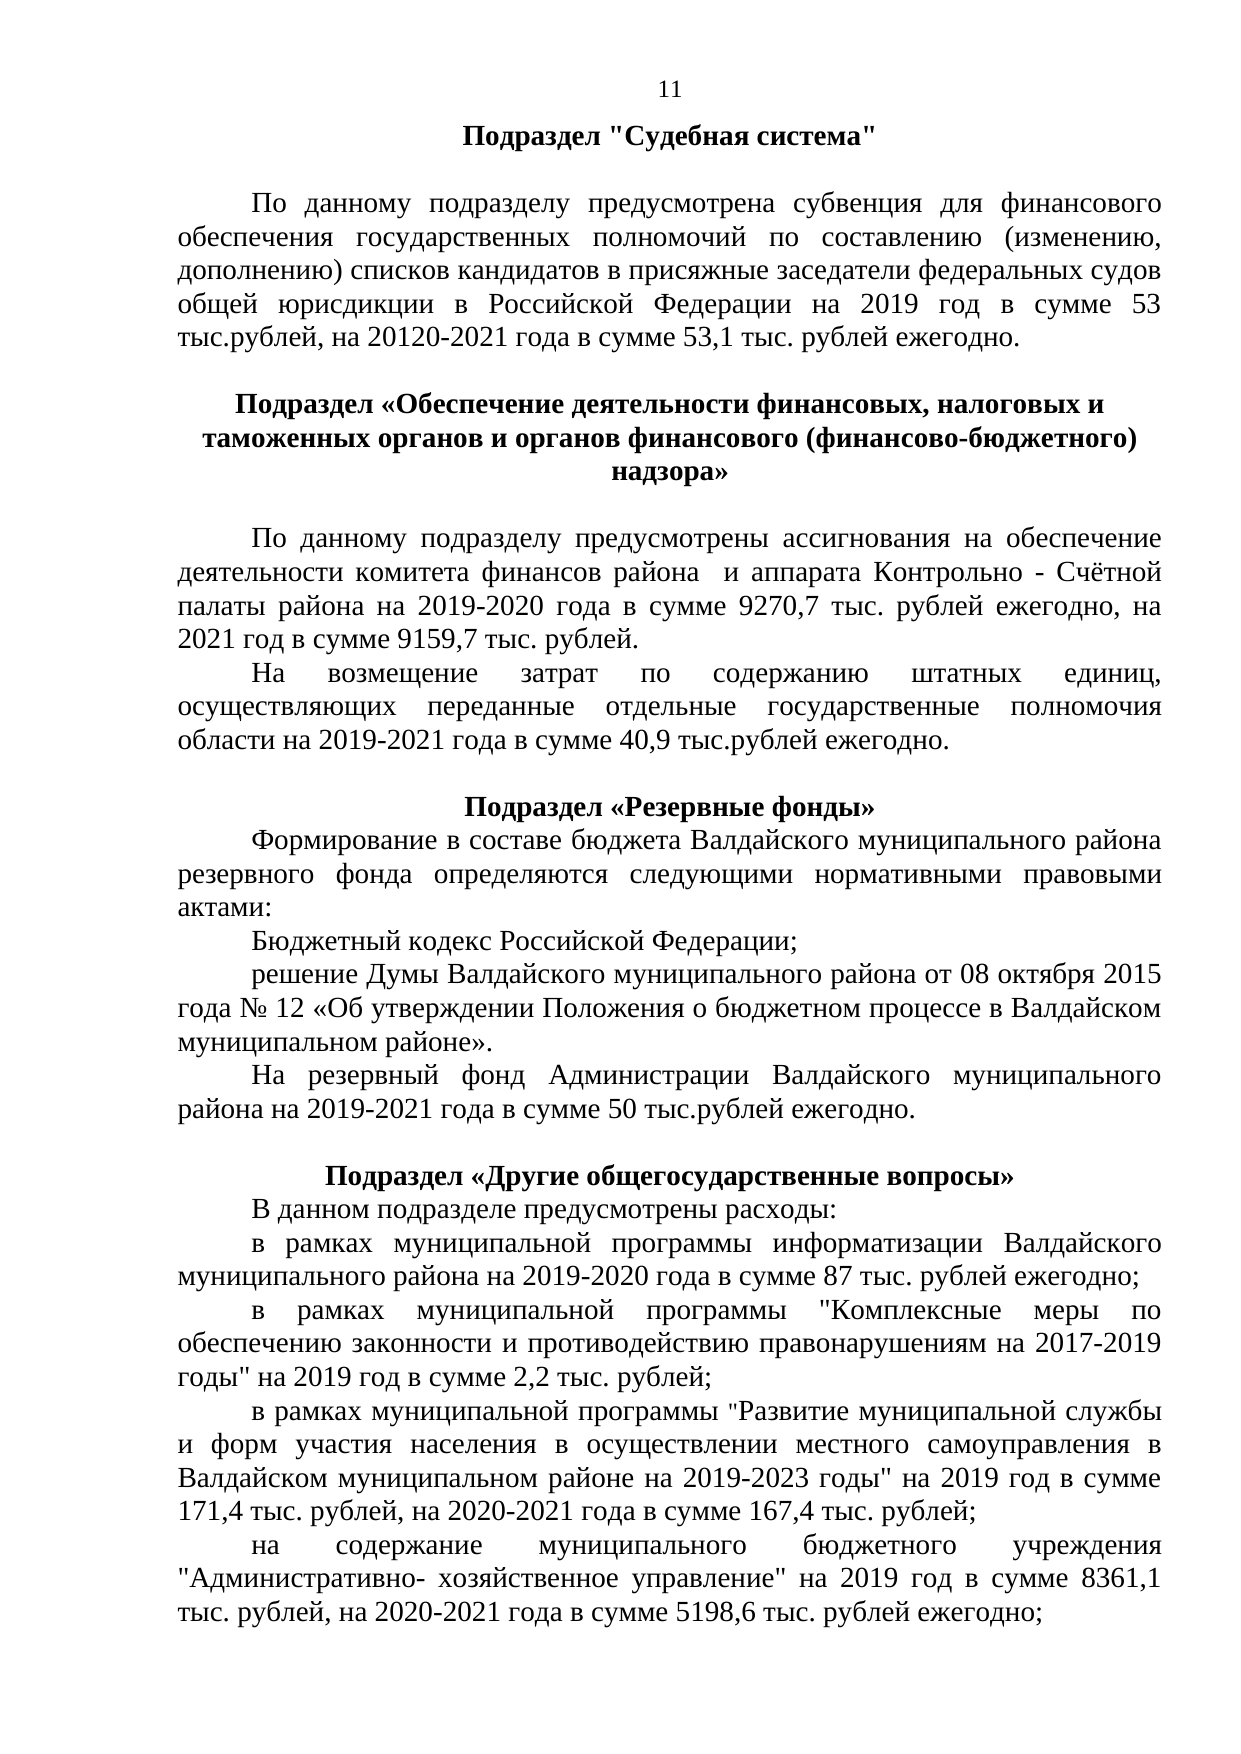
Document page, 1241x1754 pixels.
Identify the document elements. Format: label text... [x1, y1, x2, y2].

text По данному подразделу предусмотрена субвенция для финансового обеспечения государственных полномочий по составлению (изменению, дополнению) списков кандидатов в присяжные заседатели федеральных судов общей юрисдикции в Российской Федерации на 2019 год в сумме 53 тыс.рублей, на 20120-2021 года в сумме 53,1 тыс. рублей ежегодно. [177, 185, 1162, 353]
text На возмещение затрат по содержанию штатных единиц, осуществляющих переданные отдельные государственные полномочия области на 2019-2021 года в сумме 40,9 тыс.рублей ежегодно. [177, 655, 1162, 755]
text в рамках муниципальной программы "Комплексные меры по обеспечению законности и противодействию правонарушениям на 2017-2019 годы" на 2019 год в сумме 2,2 тыс. рублей; [177, 1292, 1162, 1393]
text Бюджетный кодекс Российской Федерации; [177, 923, 1162, 957]
text Формирование в составе бюджета Валдайского муниципального района резервного фонда определяются следующими нормативными правовыми актами: [177, 822, 1162, 923]
text решение Думы Валдайского муниципального района от 08 октября 2015 года № 12 «Об утверждении Положения о бюджетном процессе в Валдайском муниципальном районе». [177, 957, 1162, 1057]
text Подраздел "Судебная система" [177, 118, 1162, 152]
text В данном подразделе предусмотрены расходы: [177, 1191, 1162, 1225]
text на содержание муниципального бюджетного учреждения "Административно- хозяйственное управление" на 2019 год в сумме 8361,1 тыс. рублей, на 2020-2021 года в сумме 5198,6 тыс. рублей ежегодно; [177, 1527, 1162, 1627]
text На резервный фонд Администрации Валдайского муниципального района на 2019-2021 года в сумме 50 тыс.рублей ежегодно. [177, 1057, 1162, 1124]
text Подраздел «Другие общегосударственные вопросы» [177, 1158, 1162, 1191]
text в рамках муниципальной программы "Развитие муниципальной службы и форм участия населения в осуществлении местного самоуправления в Валдайском муниципальном районе на 2019-2023 годы" на 2019 год в сумме 171,4 тыс. рублей, на 2020-2021 года в сумме 167,4 тыс. рублей; [177, 1393, 1162, 1527]
text Подраздел «Резервные фонды» [177, 789, 1162, 822]
text в рамках муниципальной программы информатизации Валдайского муниципального района на 2019-2020 года в сумме 87 тыс. рублей ежегодно; [177, 1225, 1162, 1292]
text По данному подразделу предусмотрены ассигнования на обеспечение деятельности комитета финансов района и аппарата Контрольно - Счётной палаты района на 2019-2020 года в сумме 9270,7 тыс. рублей ежегодно, на 2021 год в сумме 9159,7 тыс. рублей. [177, 521, 1162, 655]
text Подраздел «Обеспечение деятельности финансовых, налоговых и таможенных органов и органов финансового (финансово-бюджетного) надзора» [177, 386, 1162, 487]
